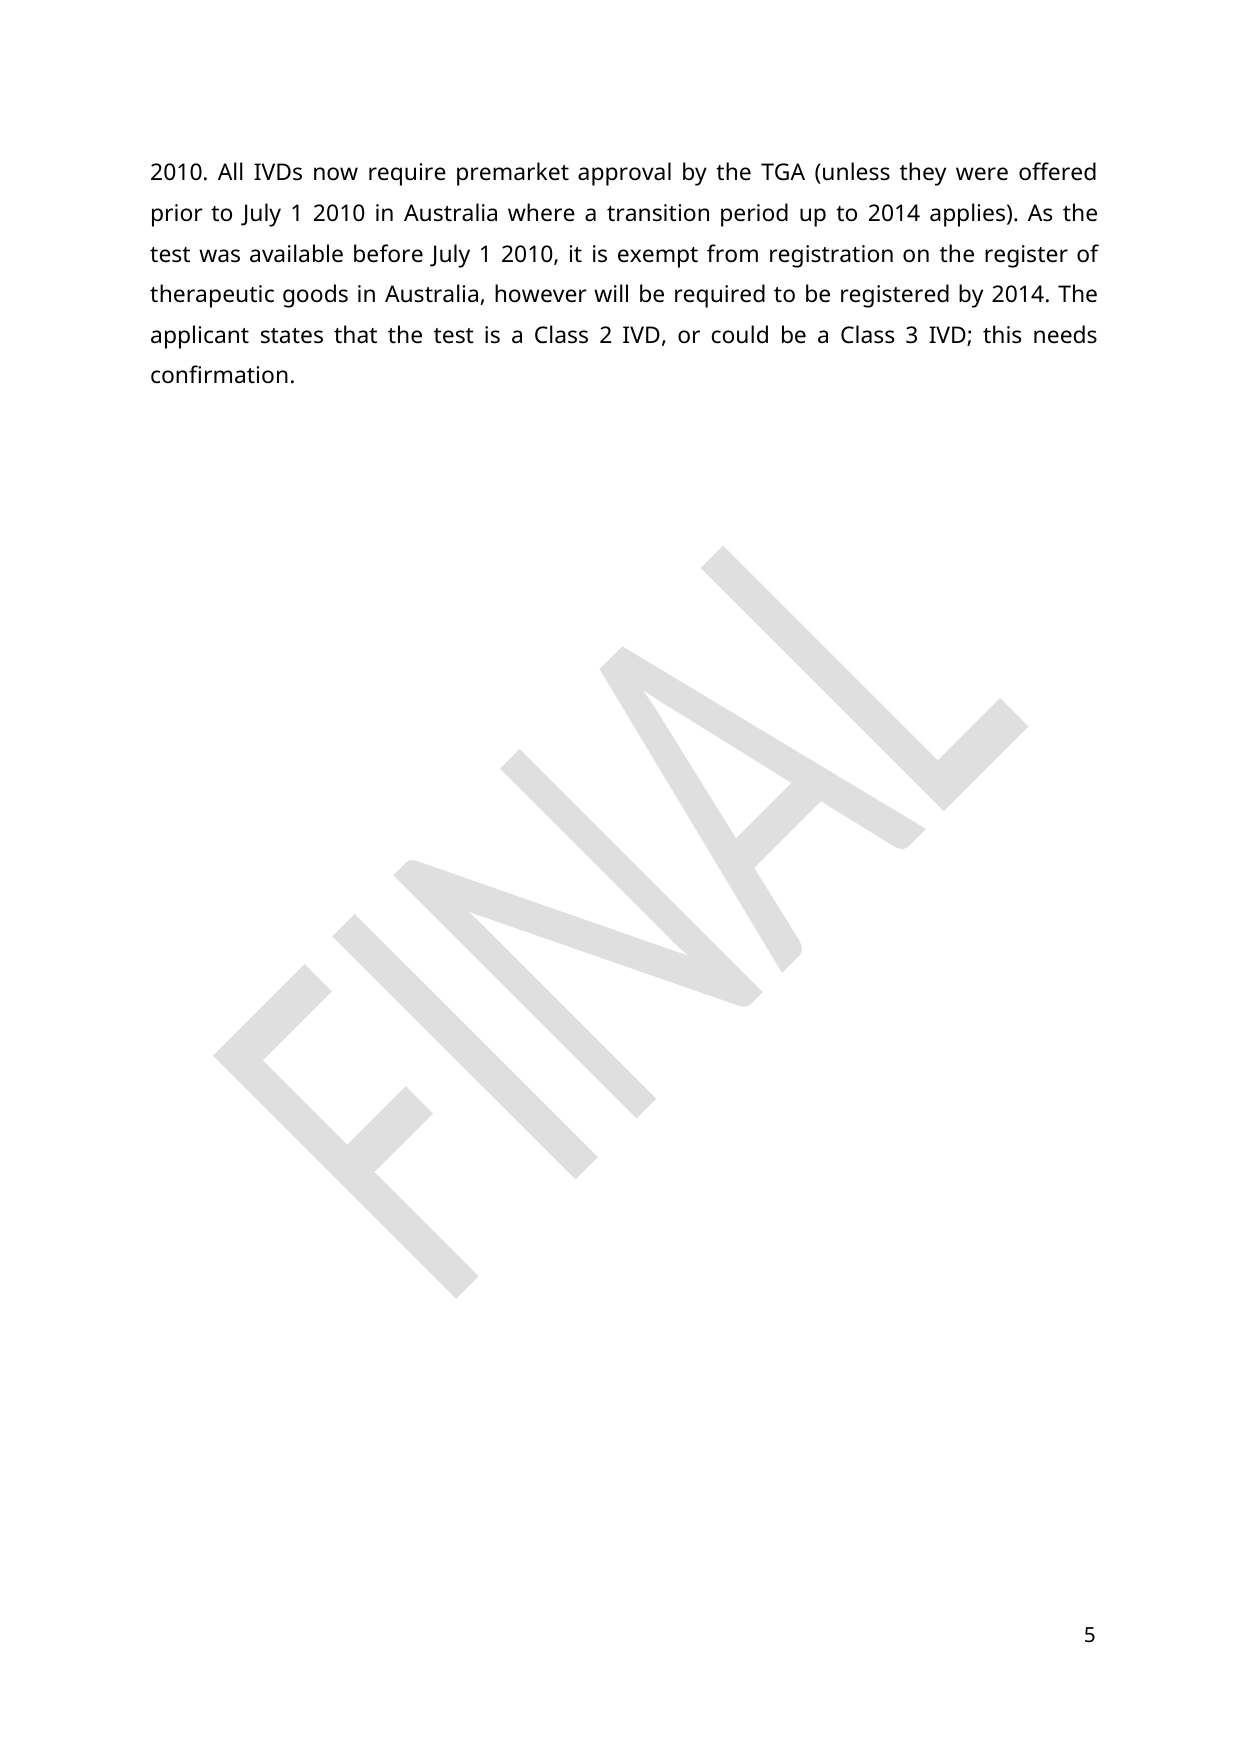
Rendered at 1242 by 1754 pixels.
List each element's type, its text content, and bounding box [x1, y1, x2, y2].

text 2010. All IVDs now require premarket approval by the TGA (unless they were offered prior to July 1 2010 in Australia where a transition period up to 2014 applies). As the test was available before July 1 2010, it is exempt from registration on the register of therapeutic goods in Australia, however will be required to be registered by 2014. The applicant states that the test is a Class 2 IVD, or could be a Class 3 IVD; this needs confirmation. [150, 156, 1098, 391]
